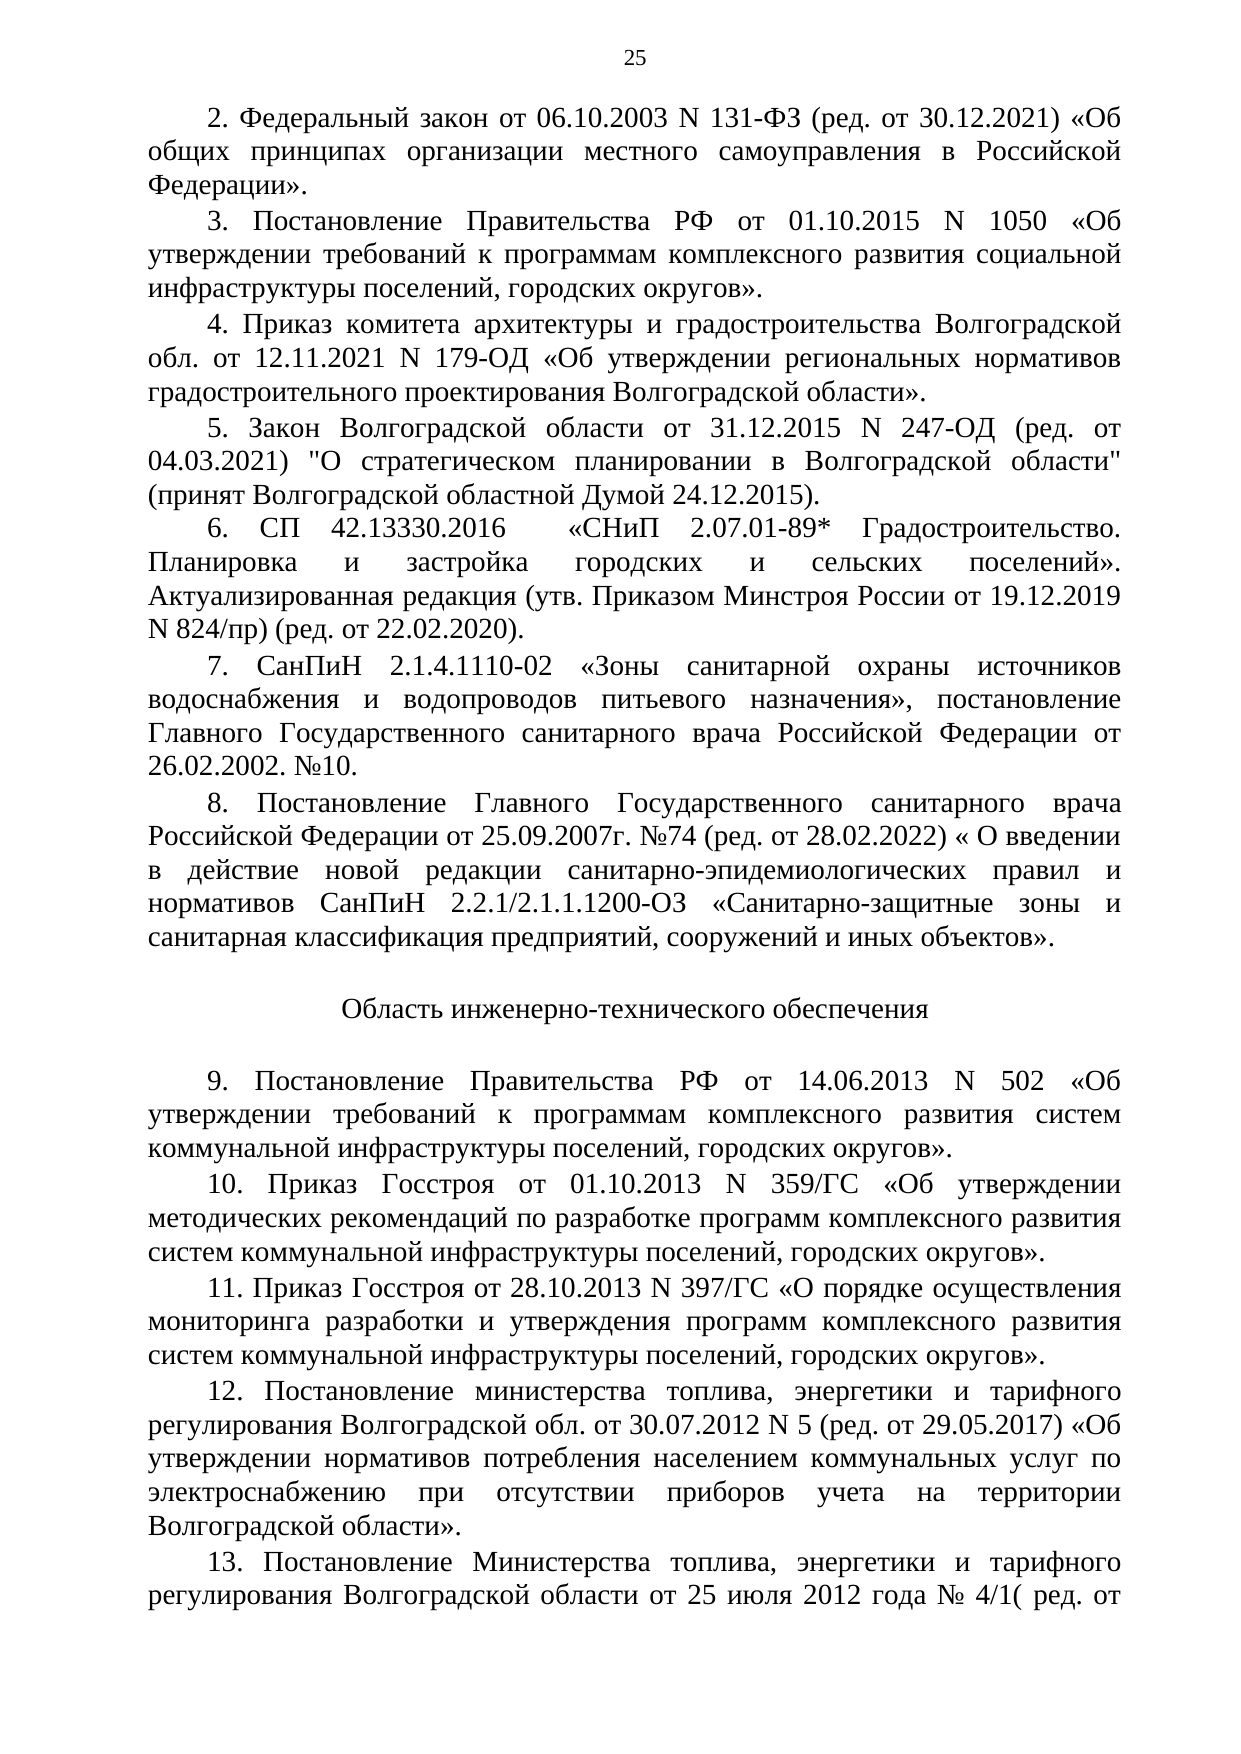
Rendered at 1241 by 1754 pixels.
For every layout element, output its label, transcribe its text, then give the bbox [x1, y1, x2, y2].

text 6. СП 42.13330.2016 «СНиП 2.07.01-89* Градостроительство. Планировка и застройка городских и сельских поселений». Актуализированная редакция (утв. Приказом Минстроя России от 19.12.2019 N 824/пр) (ред. от 22.02.2020). [148, 511, 1122, 645]
text 2. Федеральный закон от 06.10.2003 N 131-ФЗ (ред. от 30.12.2021) «Об общих принципах организации местного самоуправления в Российской Федерации». [148, 100, 1122, 200]
text 9. Постановление Правительства РФ от 14.06.2013 N 502 «Об утверждении требований к программам комплексного развития систем коммунальной инфраструктуры поселений, городских округов». [148, 1063, 1122, 1164]
text 11. Приказ Госстроя от 28.10.2013 N 397/ГС «О порядке осуществления мониторинга разработки и утверждения программ комплексного развития систем коммунальной инфраструктуры поселений, городских округов». [148, 1270, 1122, 1371]
text Область инженерно-технического обеспечения [148, 991, 1122, 1024]
text 5. Закон Волгоградской области от 31.12.2015 N 247-ОД (ред. от 04.03.2021) "О стратегическом планировании в Волгоградской области" (принят Волгоградской областной Думой 24.12.2015). [148, 410, 1122, 511]
text 8. Постановление Главного Государственного санитарного врача Российской Федерации от 25.09.2007г. №74 (ред. от 28.02.2022) « О введении в действие новой редакции санитарно-эпидемиологических правил и нормативов СанПиН 2.2.1/2.1.1.1200-ОЗ «Санитарно-защитные зоны и санитарная классификация предприятий, сооружений и иных объектов». [148, 785, 1122, 952]
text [148, 1544, 1122, 1611]
text 7. СанПиН 2.1.4.1110-02 «Зоны санитарной охраны источников водоснабжения и водопроводов питьевого назначения», постановление Главного Государственного санитарного врача Российской Федерации от 26.02.2002. №10. [148, 648, 1122, 782]
text 3. Постановление Правительства РФ от 01.10.2015 N 1050 «Об утверждении требований к программам комплексного развития социальной инфраструктуры поселений, городских округов». [148, 203, 1122, 304]
text 10. Приказ Госстроя от 01.10.2013 N 359/ГС «Об утверждении методических рекомендаций по разработке программ комплексного развития систем коммунальной инфраструктуры поселений, городских округов». [148, 1167, 1122, 1267]
text 12. Постановление министерства топлива, энергетики и тарифного регулирования Волгоградской обл. от 30.07.2012 N 5 (ред. от 29.05.2017) «Об утверждении нормативов потребления населением коммунальных услуг по электроснабжению при отсутствии приборов учета на территории Волгоградской области». [148, 1373, 1122, 1541]
text 4. Приказ комитета архитектуры и градостроительства Волгоградской обл. от 12.11.2021 N 179-ОД «Об утверждении региональных нормативов градостроительного проектирования Волгоградской области». [148, 307, 1122, 407]
